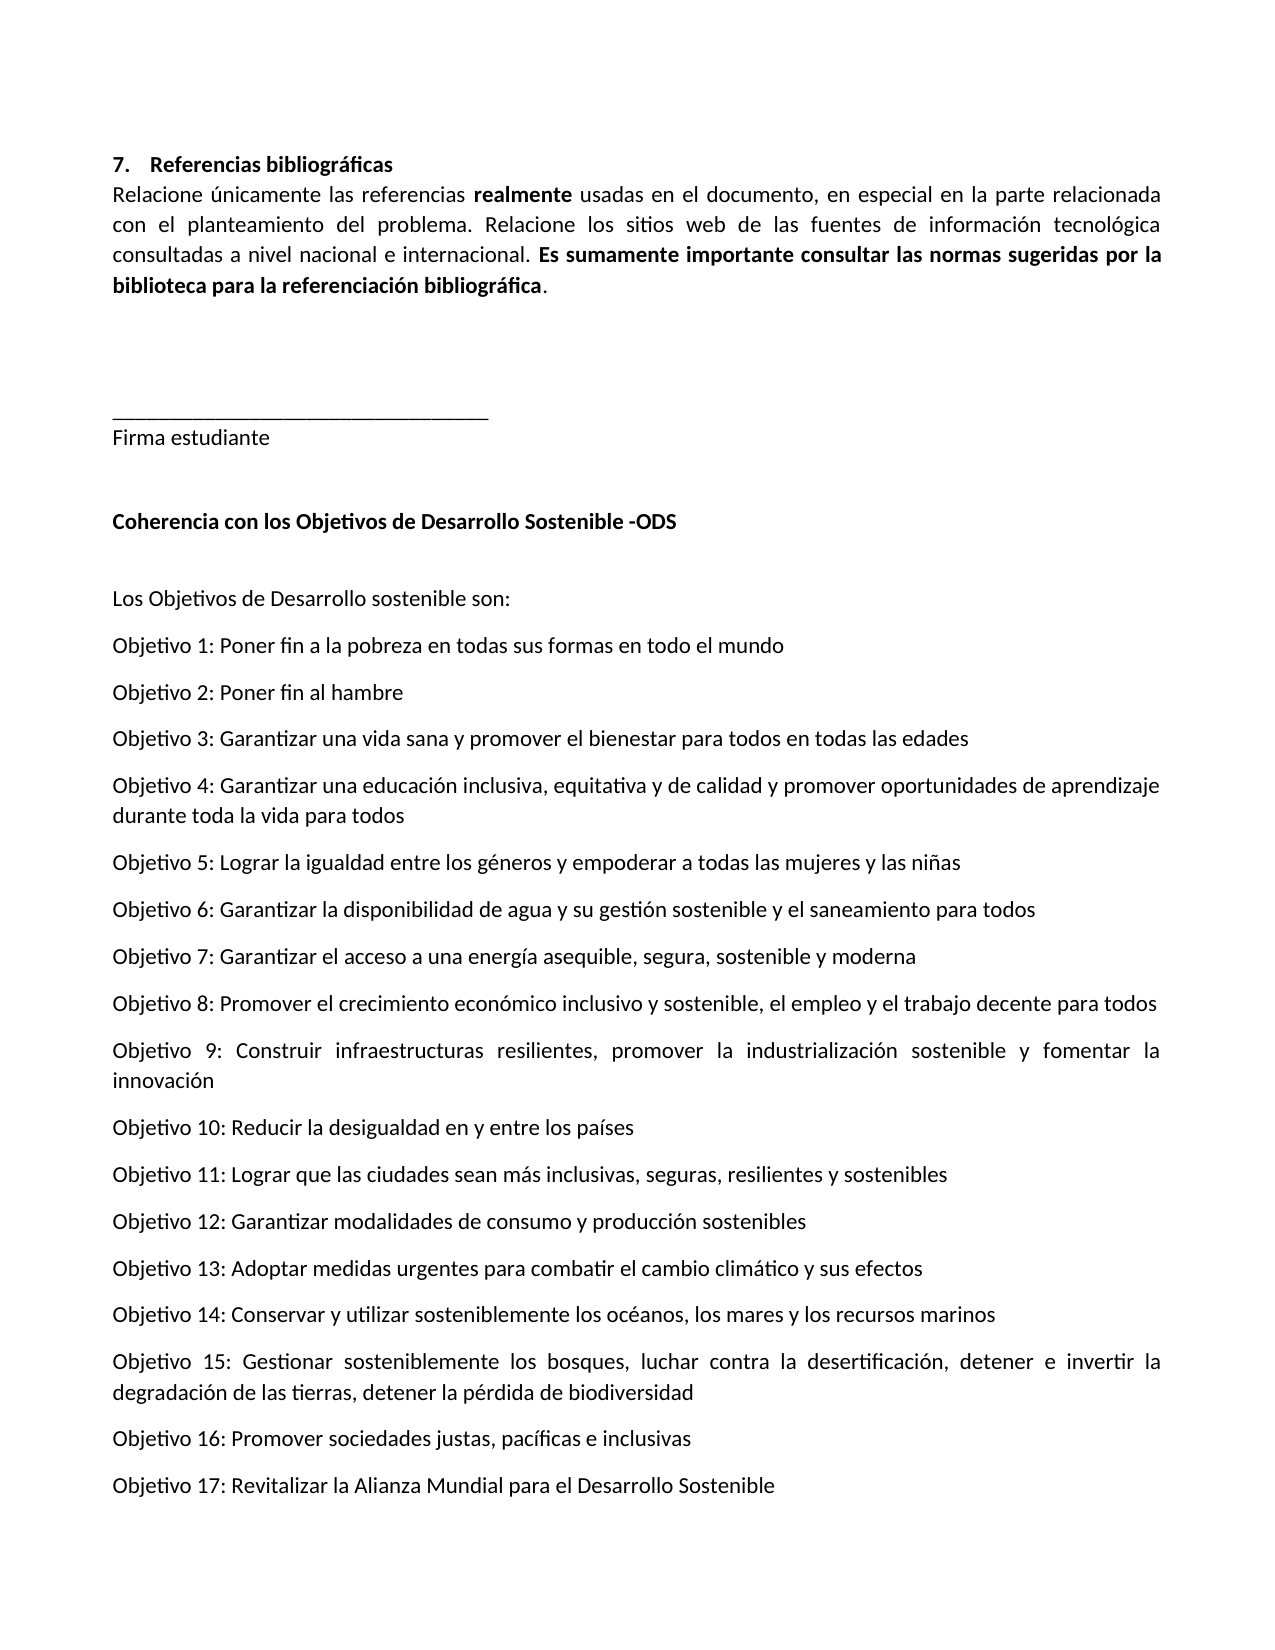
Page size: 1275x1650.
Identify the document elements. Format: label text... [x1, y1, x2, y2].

text Objetivo 16: Promover sociedades justas, pacíficas e inclusivas [112, 1424, 1162, 1453]
text Coherencia con los Objetivos de Desarrollo Sostenible -ODS [112, 507, 1162, 535]
text Objetivo 3: Garantizar una vida sana y promover el bienestar para todos en todas las edades [112, 724, 1162, 753]
text Objetivo 17: Revitalizar la Alianza Mundial para el Desarrollo Sostenible [112, 1471, 1162, 1499]
text Objetivo 2: Poner fin al hambre [112, 678, 1162, 706]
text Objetivo 15: Gestionar sosteniblemente los bosques, luchar contra la desertificación, detener e invertir la degradación de las tierras, detener la pérdida de biodiversidad [112, 1347, 1162, 1406]
text Objetivo 11: Lograr que las ciudades sean más inclusivas, seguras, resilientes y sostenibles [112, 1160, 1162, 1188]
text Objetivo 5: Lograr la igualdad entre los géneros y empoderar a todas las mujeres y las niñas [112, 848, 1162, 877]
text Los Objetivos de Desarrollo sostenible son: [112, 584, 1162, 612]
text Relacione únicamente las referencias realmente usadas en el documento, en especial en la parte relacionada con el planteamiento del problema. Relacione los sitios web de las fuentes de información tecnológica consultadas a nivel nacional e internacional. Es sumamente importante consultar las normas sugeridas por la biblioteca para la referenciación bibliográfica. [112, 180, 1162, 299]
text Objetivo 9: Construir infraestructuras resilientes, promover la industrialización sostenible y fomentar la innovación [112, 1036, 1162, 1094]
text Objetivo 14: Conservar y utilizar sosteniblemente los océanos, los mares y los recursos marinos [112, 1301, 1162, 1329]
text Objetivo 10: Reducir la desigualdad en y entre los países [112, 1113, 1162, 1141]
text Objetivo 1: Poner fin a la pobreza en todas sus formas en todo el mundo [112, 631, 1162, 659]
text Objetivo 13: Adoptar medidas urgentes para combatir el cambio climático y sus efectos [112, 1254, 1162, 1282]
text Objetivo 4: Garantizar una educación inclusiva, equitativa y de calidad y promover oportunidades de aprendizaje durante toda la vida para todos [112, 771, 1162, 830]
text Firma estudiante [112, 423, 1162, 451]
text _________________________________ [112, 395, 1162, 423]
text Objetivo 6: Garantizar la disponibilidad de agua y su gestión sostenible y el saneamiento para todos [112, 895, 1162, 923]
text Objetivo 8: Promover el crecimiento económico inclusivo y sostenible, el empleo y el trabajo decente para todos [112, 989, 1162, 1017]
list Referencias bibliográficas [112, 150, 1162, 178]
text Objetivo 7: Garantizar el acceso a una energía asequible, segura, sostenible y moderna [112, 942, 1162, 970]
text Objetivo 12: Garantizar modalidades de consumo y producción sostenibles [112, 1207, 1162, 1235]
